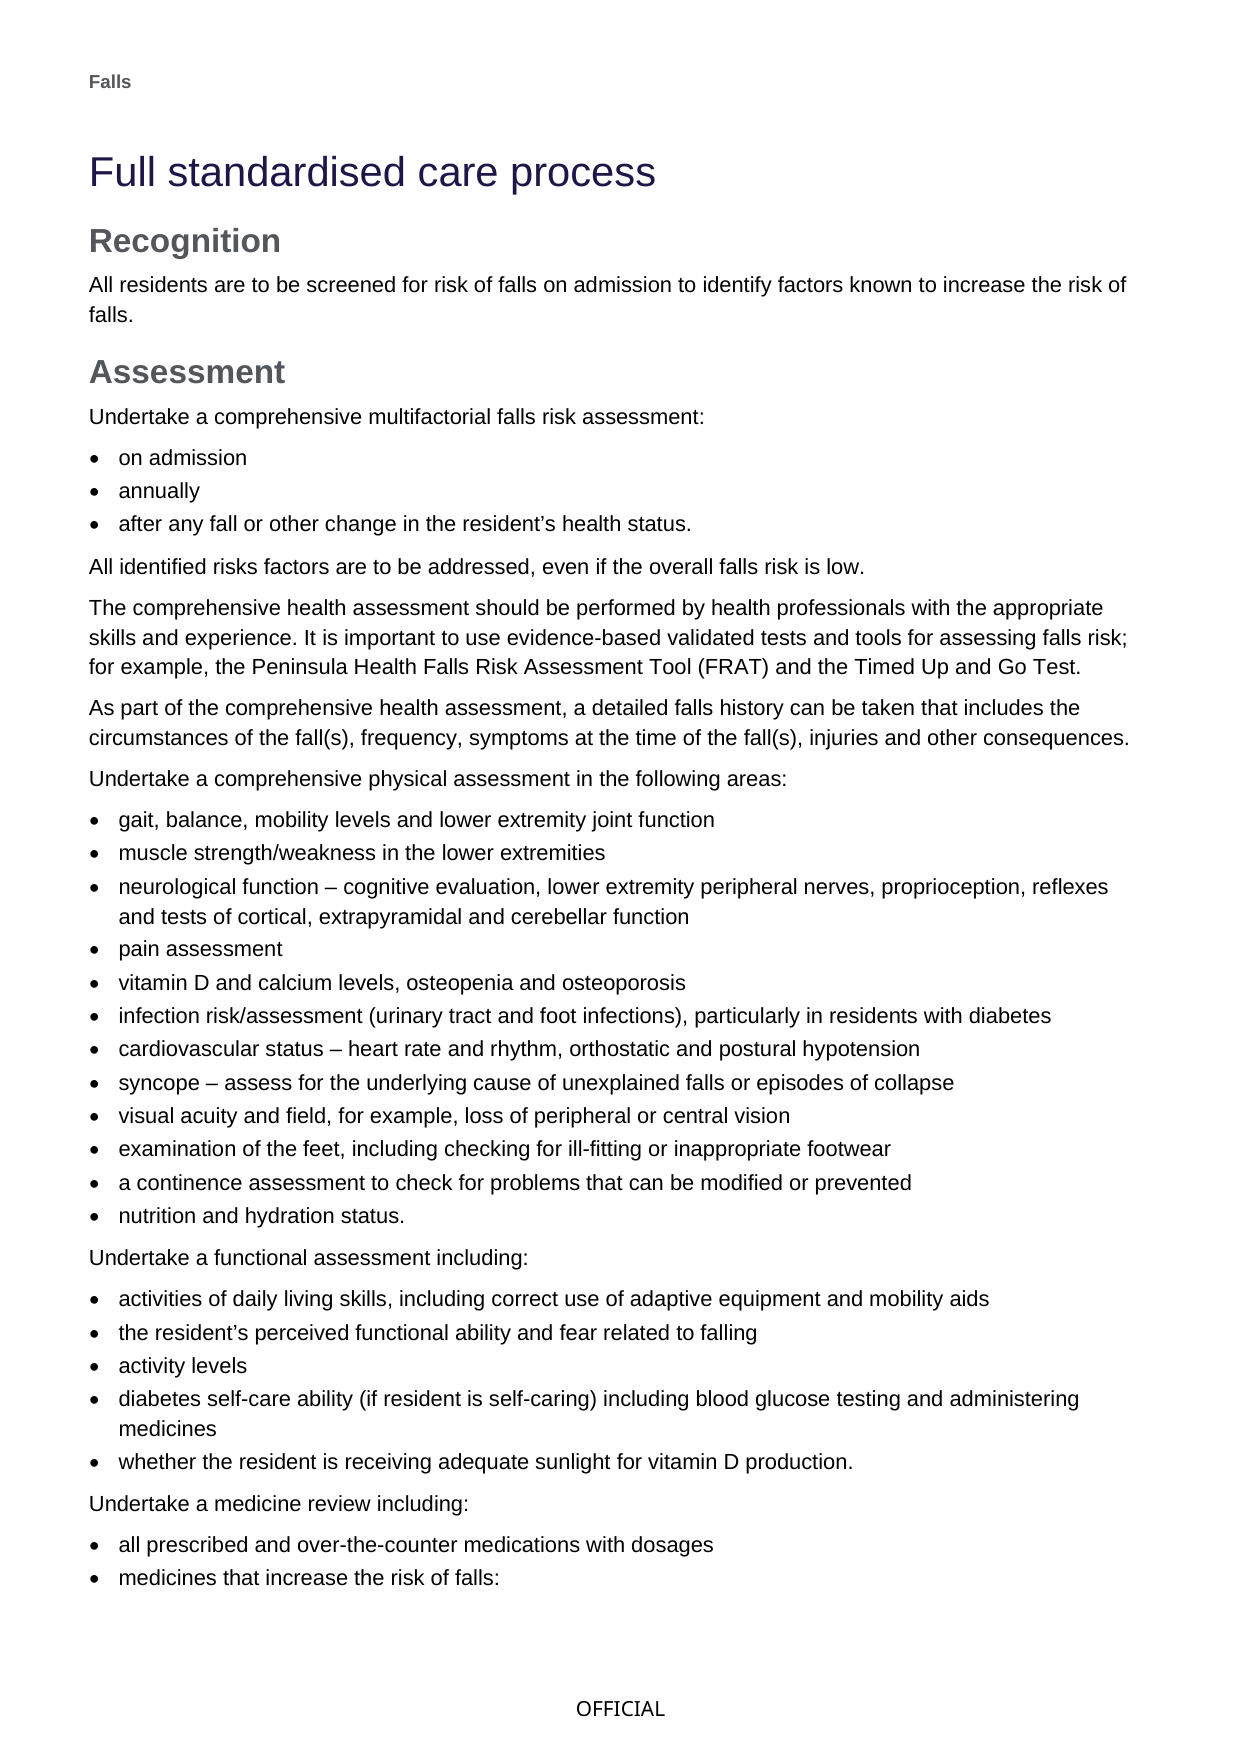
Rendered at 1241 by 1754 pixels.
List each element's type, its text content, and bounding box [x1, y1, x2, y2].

text examination of the feet, including checking for ill-fitting or inappropriate footwear [89, 1133, 1152, 1162]
text after any fall or other change in the resident’s health status. [89, 508, 1152, 537]
text All identified risks factors are to be addressed, even if the overall falls risk is low. [89, 549, 1152, 579]
text diabetes self-care ability (if resident is self-caring) including blood glucose testing and administering medicines [89, 1383, 1152, 1441]
text muscle strength/weakness in the lower extremities [89, 837, 1152, 866]
text all prescribed and over-the-counter medications with dosages [89, 1529, 1152, 1558]
subtitle Full standardised care process [89, 148, 1152, 196]
text on admission [89, 441, 1152, 470]
text neurological function – cognitive evaluation, lower extremity peripheral nerves, proprioception, reflexes and tests of cortical, extrapyramidal and cerebellar function [89, 870, 1152, 929]
text Undertake a comprehensive multifactorial falls risk assessment: [89, 399, 1152, 429]
text visual acuity and field, for example, loss of peripheral or central vision [89, 1099, 1152, 1129]
text activities of daily living skills, including correct use of adaptive equipment and mobility aids [89, 1283, 1152, 1312]
text annually [89, 474, 1152, 504]
text Undertake a functional assessment including: [89, 1241, 1152, 1270]
text gait, balance, mobility levels and lower extremity joint function [89, 804, 1152, 833]
text the resident’s perceived functional ability and fear related to falling [89, 1316, 1152, 1345]
text Undertake a medicine review including: [89, 1487, 1152, 1516]
text nutrition and hydration status. [89, 1199, 1152, 1229]
text syncope – assess for the underlying cause of unexplained falls or episodes of collapse [89, 1066, 1152, 1095]
text pain assessment [89, 933, 1152, 962]
text As part of the comprehensive health assessment, a detailed falls history can be taken that includes the circumstances of the fall(s), frequency, symptoms at the time of the fall(s), injuries and other consequences. [89, 691, 1152, 749]
text infection risk/assessment (urinary tract and foot infections), particularly in residents with diabetes [89, 999, 1152, 1029]
text activity levels [89, 1349, 1152, 1379]
subtitle Recognition [89, 221, 1152, 259]
text Undertake a comprehensive physical assessment in the following areas: [89, 762, 1152, 791]
text whether the resident is receiving adequate sunlight for vitamin D production. [89, 1445, 1152, 1474]
text cardiovascular status – heart rate and rhythm, orthostatic and postural hypotension [89, 1033, 1152, 1062]
text medicines that increase the risk of falls: [89, 1562, 1152, 1591]
subtitle Assessment [89, 352, 1152, 390]
text a continence assessment to check for problems that can be modified or prevented [89, 1166, 1152, 1195]
text The comprehensive health assessment should be performed by health professionals with the appropriate skills and experience. It is important to use evidence-based validated tests and tools for assessing falls risk; for example, the Peninsula Health Falls Risk Assessment Tool (FRAT) and the Timed Up and Go Test. [89, 591, 1152, 679]
text All residents are to be screened for risk of falls on admission to identify factors known to increase the risk of falls. [89, 268, 1152, 327]
text vitamin D and calcium levels, osteopenia and osteoporosis [89, 966, 1152, 995]
